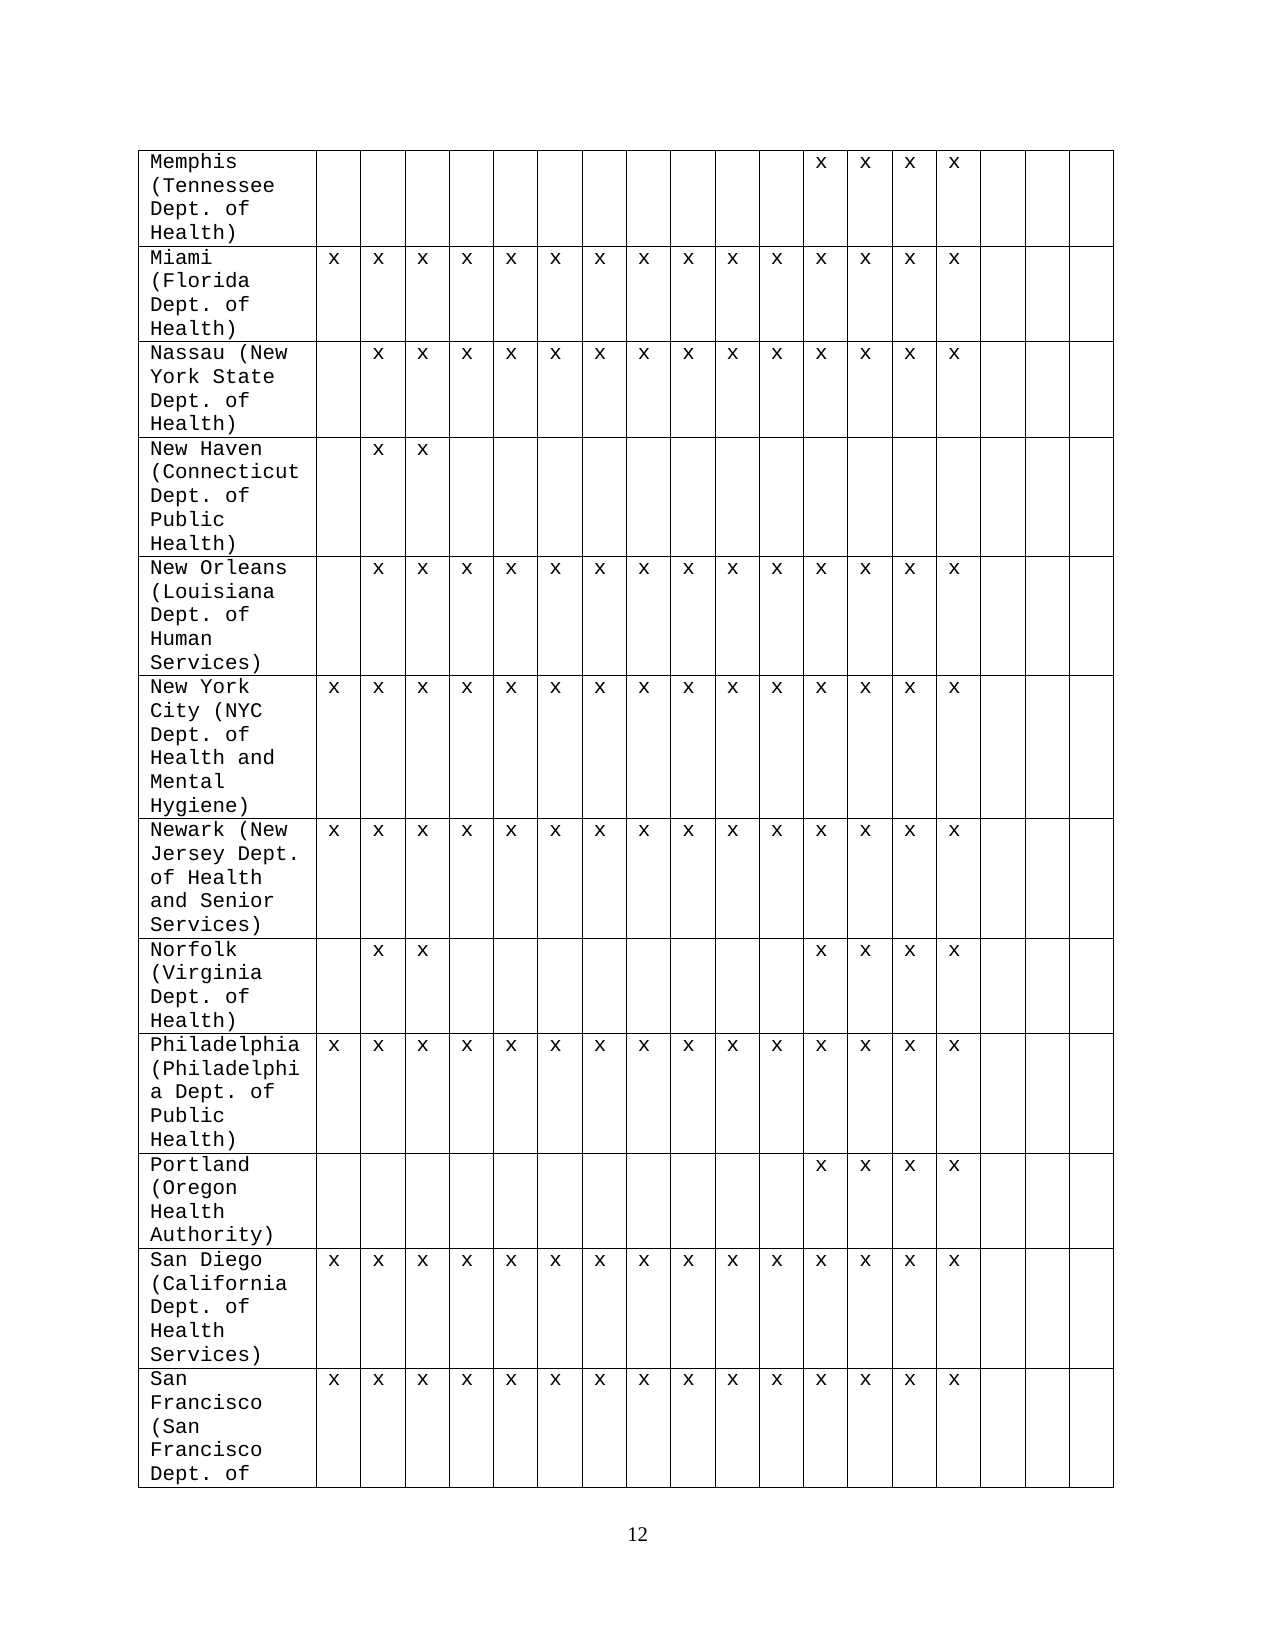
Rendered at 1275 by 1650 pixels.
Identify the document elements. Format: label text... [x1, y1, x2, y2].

table_cell x [937, 819, 980, 938]
table_cell [538, 939, 582, 1033]
table_cell [716, 438, 759, 556]
table_cell [1070, 1154, 1113, 1248]
table_cell x [406, 939, 449, 1033]
table_cell x [804, 939, 847, 1033]
table_cell x [317, 247, 360, 341]
table_cell x [804, 247, 847, 341]
table_cell x [494, 819, 537, 938]
table_cell [627, 939, 670, 1033]
table_cell x [937, 247, 980, 341]
table_cell x [406, 1034, 449, 1152]
table_cell x [848, 1249, 892, 1367]
table_cell x [317, 819, 360, 938]
table_cell [1070, 557, 1113, 675]
table_cell x [848, 676, 892, 818]
table_cell [716, 1154, 759, 1248]
table_cell [1070, 151, 1113, 246]
table_cell x [893, 1154, 936, 1248]
table_cell x [760, 557, 803, 675]
table_cell x [627, 676, 670, 818]
table_cell [981, 939, 1025, 1033]
table_cell [583, 438, 626, 556]
table_cell Newark (New Jersey Dept. of Health and Senior Services) [139, 819, 316, 938]
table_cell x [450, 247, 493, 341]
table_cell x [583, 247, 626, 341]
table_cell x [583, 1034, 626, 1152]
table_cell x [538, 819, 582, 938]
table_cell [317, 1154, 360, 1248]
table_cell x [361, 939, 405, 1033]
table_cell x [804, 151, 847, 246]
table_cell x [804, 557, 847, 675]
table_cell x [406, 676, 449, 818]
table_cell x [671, 676, 715, 818]
table_cell x [937, 342, 980, 437]
table_cell x [450, 1249, 493, 1367]
table_cell [1070, 1249, 1113, 1367]
table_cell x [848, 151, 892, 246]
table_cell x [671, 1034, 715, 1152]
table_cell x [671, 247, 715, 341]
table_cell [937, 438, 980, 556]
table_cell [1026, 819, 1069, 938]
table_cell x [627, 557, 670, 675]
table_cell x [494, 1034, 537, 1152]
table_cell [716, 939, 759, 1033]
table_cell x [893, 939, 936, 1033]
table_cell x [760, 1034, 803, 1152]
table_cell New York City (NYC Dept. of Health and Mental Hygiene) [139, 676, 316, 818]
table_cell x [361, 342, 405, 437]
table_cell [1026, 1034, 1069, 1152]
table_cell [450, 151, 493, 246]
table_cell x [716, 1369, 759, 1487]
table_cell x [538, 1034, 582, 1152]
table_cell [361, 1154, 405, 1248]
table_cell x [760, 342, 803, 437]
table_cell x [361, 1249, 405, 1367]
table_cell [538, 151, 582, 246]
table_cell x [804, 819, 847, 938]
table_cell x [494, 247, 537, 341]
table_cell Portland (Oregon Health Authority) [139, 1154, 316, 1248]
table_cell [538, 1154, 582, 1248]
table_cell x [494, 1249, 537, 1367]
table_cell x [406, 342, 449, 437]
table_cell [1070, 1369, 1113, 1487]
table_cell x [716, 819, 759, 938]
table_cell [139, 1369, 316, 1487]
table_cell [671, 151, 715, 246]
table_cell x [583, 676, 626, 818]
table_cell x [317, 676, 360, 818]
table_cell x [494, 342, 537, 437]
table_cell [671, 1154, 715, 1248]
table_cell [1070, 676, 1113, 818]
table_cell [317, 151, 360, 246]
table_cell [981, 342, 1025, 437]
table_cell x [848, 1154, 892, 1248]
table_cell x [317, 1034, 360, 1152]
table_cell [1026, 438, 1069, 556]
table_cell x [361, 819, 405, 938]
table_cell x [450, 557, 493, 675]
table_cell [450, 438, 493, 556]
table_cell x [538, 557, 582, 675]
table_cell x [848, 247, 892, 341]
table_cell x [804, 342, 847, 437]
table_cell x [406, 1369, 449, 1487]
table_cell [494, 151, 537, 246]
table_cell x [848, 1034, 892, 1152]
table_cell x [716, 676, 759, 818]
table_cell [317, 438, 360, 556]
table_cell x [760, 1369, 803, 1487]
table_cell x [937, 1034, 980, 1152]
table_cell x [627, 247, 670, 341]
table_cell x [760, 1249, 803, 1367]
table_cell [1026, 676, 1069, 818]
table_cell Norfolk (Virginia Dept. of Health) [139, 939, 316, 1033]
table_cell [450, 939, 493, 1033]
table_cell x [893, 1034, 936, 1152]
table_cell x [406, 819, 449, 938]
table_cell [406, 1154, 449, 1248]
table_cell [1070, 247, 1113, 341]
table_cell [583, 151, 626, 246]
table_cell x [406, 557, 449, 675]
table_cell x [538, 676, 582, 818]
table_cell [981, 1034, 1025, 1152]
table_cell [1026, 1369, 1069, 1487]
table_cell x [804, 1154, 847, 1248]
table_cell [1070, 939, 1113, 1033]
table_cell x [804, 1249, 847, 1367]
table_cell x [627, 1369, 670, 1487]
table_cell [981, 676, 1025, 818]
table_cell [583, 939, 626, 1033]
table_cell x [893, 819, 936, 938]
table_cell x [760, 819, 803, 938]
table_cell [981, 1249, 1025, 1367]
table_cell x [716, 557, 759, 675]
table_cell x [317, 1249, 360, 1367]
table_cell [1070, 819, 1113, 938]
table_cell x [450, 1034, 493, 1152]
table_cell x [804, 1369, 847, 1487]
table_cell [981, 1369, 1025, 1487]
table_cell New Orleans (Louisiana Dept. of Human Services) [139, 557, 316, 675]
table_cell x [494, 1369, 537, 1487]
table_cell x [893, 342, 936, 437]
table_cell [361, 151, 405, 246]
table_cell [1026, 247, 1069, 341]
table_cell [627, 151, 670, 246]
table_cell x [406, 438, 449, 556]
table_cell [1070, 1034, 1113, 1152]
table_cell x [937, 676, 980, 818]
table_cell [981, 151, 1025, 246]
table_cell x [450, 1369, 493, 1487]
table_cell x [893, 247, 936, 341]
table_cell x [627, 1034, 670, 1152]
table_cell [317, 557, 360, 675]
table_cell x [627, 342, 670, 437]
table_cell [671, 939, 715, 1033]
table_cell x [627, 819, 670, 938]
table_cell x [937, 1249, 980, 1367]
table_cell x [716, 342, 759, 437]
table_cell [981, 557, 1025, 675]
table_cell x [450, 819, 493, 938]
table_cell x [450, 342, 493, 437]
table_cell x [937, 1154, 980, 1248]
table_cell [1026, 151, 1069, 246]
table_cell x [671, 819, 715, 938]
table_cell [1026, 557, 1069, 675]
table_cell Philadelphia (Philadelphia Dept. of Public Health) [139, 1034, 316, 1152]
table_cell x [804, 676, 847, 818]
table_cell [317, 342, 360, 437]
table_cell x [893, 1249, 936, 1367]
table_cell Miami (Florida Dept. of Health) [139, 247, 316, 341]
table_cell [1070, 438, 1113, 556]
table_cell [981, 438, 1025, 556]
table_cell x [716, 247, 759, 341]
table_cell x [848, 1369, 892, 1487]
table_cell x [583, 557, 626, 675]
table_cell x [627, 1249, 670, 1367]
table_cell x [361, 1034, 405, 1152]
table_cell [760, 151, 803, 246]
table_cell x [760, 676, 803, 818]
table_cell [450, 1154, 493, 1248]
table_cell [1026, 1154, 1069, 1248]
table_cell x [716, 1249, 759, 1367]
table_cell [760, 438, 803, 556]
table_cell x [893, 676, 936, 818]
table_cell [627, 438, 670, 556]
table_cell x [361, 557, 405, 675]
table_cell [627, 1154, 670, 1248]
table_cell x [848, 557, 892, 675]
table_cell x [361, 438, 405, 556]
table_cell x [671, 1249, 715, 1367]
table_cell x [716, 1034, 759, 1152]
table_cell x [804, 1034, 847, 1152]
table_cell x [583, 1369, 626, 1487]
table_cell x [317, 1369, 360, 1487]
table_cell x [538, 1369, 582, 1487]
table_cell New Haven (Connecticut Dept. of Public Health) [139, 438, 316, 556]
table_cell [981, 247, 1025, 341]
table_cell [1070, 342, 1113, 437]
table_cell [406, 151, 449, 246]
table_cell x [893, 1369, 936, 1487]
table_cell x [538, 1249, 582, 1367]
table_cell x [671, 1369, 715, 1487]
table_cell x [494, 676, 537, 818]
table_cell [538, 438, 582, 556]
table_cell [494, 438, 537, 556]
table_cell [760, 1154, 803, 1248]
table_cell x [361, 676, 405, 818]
table_cell x [937, 939, 980, 1033]
table_cell x [671, 557, 715, 675]
table_cell x [450, 676, 493, 818]
table_cell x [848, 342, 892, 437]
table_cell [760, 939, 803, 1033]
table_cell x [937, 1369, 980, 1487]
table_cell [1026, 939, 1069, 1033]
table_cell x [494, 557, 537, 675]
table_cell [1026, 1249, 1069, 1367]
table_cell [671, 438, 715, 556]
table_cell x [848, 939, 892, 1033]
table_cell [848, 438, 892, 556]
table_cell [317, 939, 360, 1033]
table_cell [494, 1154, 537, 1248]
table_cell [981, 1154, 1025, 1248]
table_cell x [760, 247, 803, 341]
table_cell x [361, 247, 405, 341]
table_cell [981, 819, 1025, 938]
table_cell x [538, 342, 582, 437]
table_cell x [848, 819, 892, 938]
table_cell x [583, 1249, 626, 1367]
table_cell [583, 1154, 626, 1248]
table_cell x [406, 247, 449, 341]
table_cell x [361, 1369, 405, 1487]
table_cell x [893, 151, 936, 246]
table_cell [494, 939, 537, 1033]
table_cell x [671, 342, 715, 437]
table_cell x [583, 819, 626, 938]
table_cell [716, 151, 759, 246]
table_cell San Diego (California Dept. of Health Services) [139, 1249, 316, 1367]
table_cell Memphis (Tennessee Dept. of Health) [139, 151, 316, 246]
table_cell x [406, 1249, 449, 1367]
table_cell [1026, 342, 1069, 437]
table_cell [893, 438, 936, 556]
table_cell x [937, 557, 980, 675]
table_cell x [893, 557, 936, 675]
table_cell Nassau (New York State Dept. of Health) [139, 342, 316, 437]
table_cell x [937, 151, 980, 246]
table_cell [804, 438, 847, 556]
table_cell x [538, 247, 582, 341]
table_cell x [583, 342, 626, 437]
